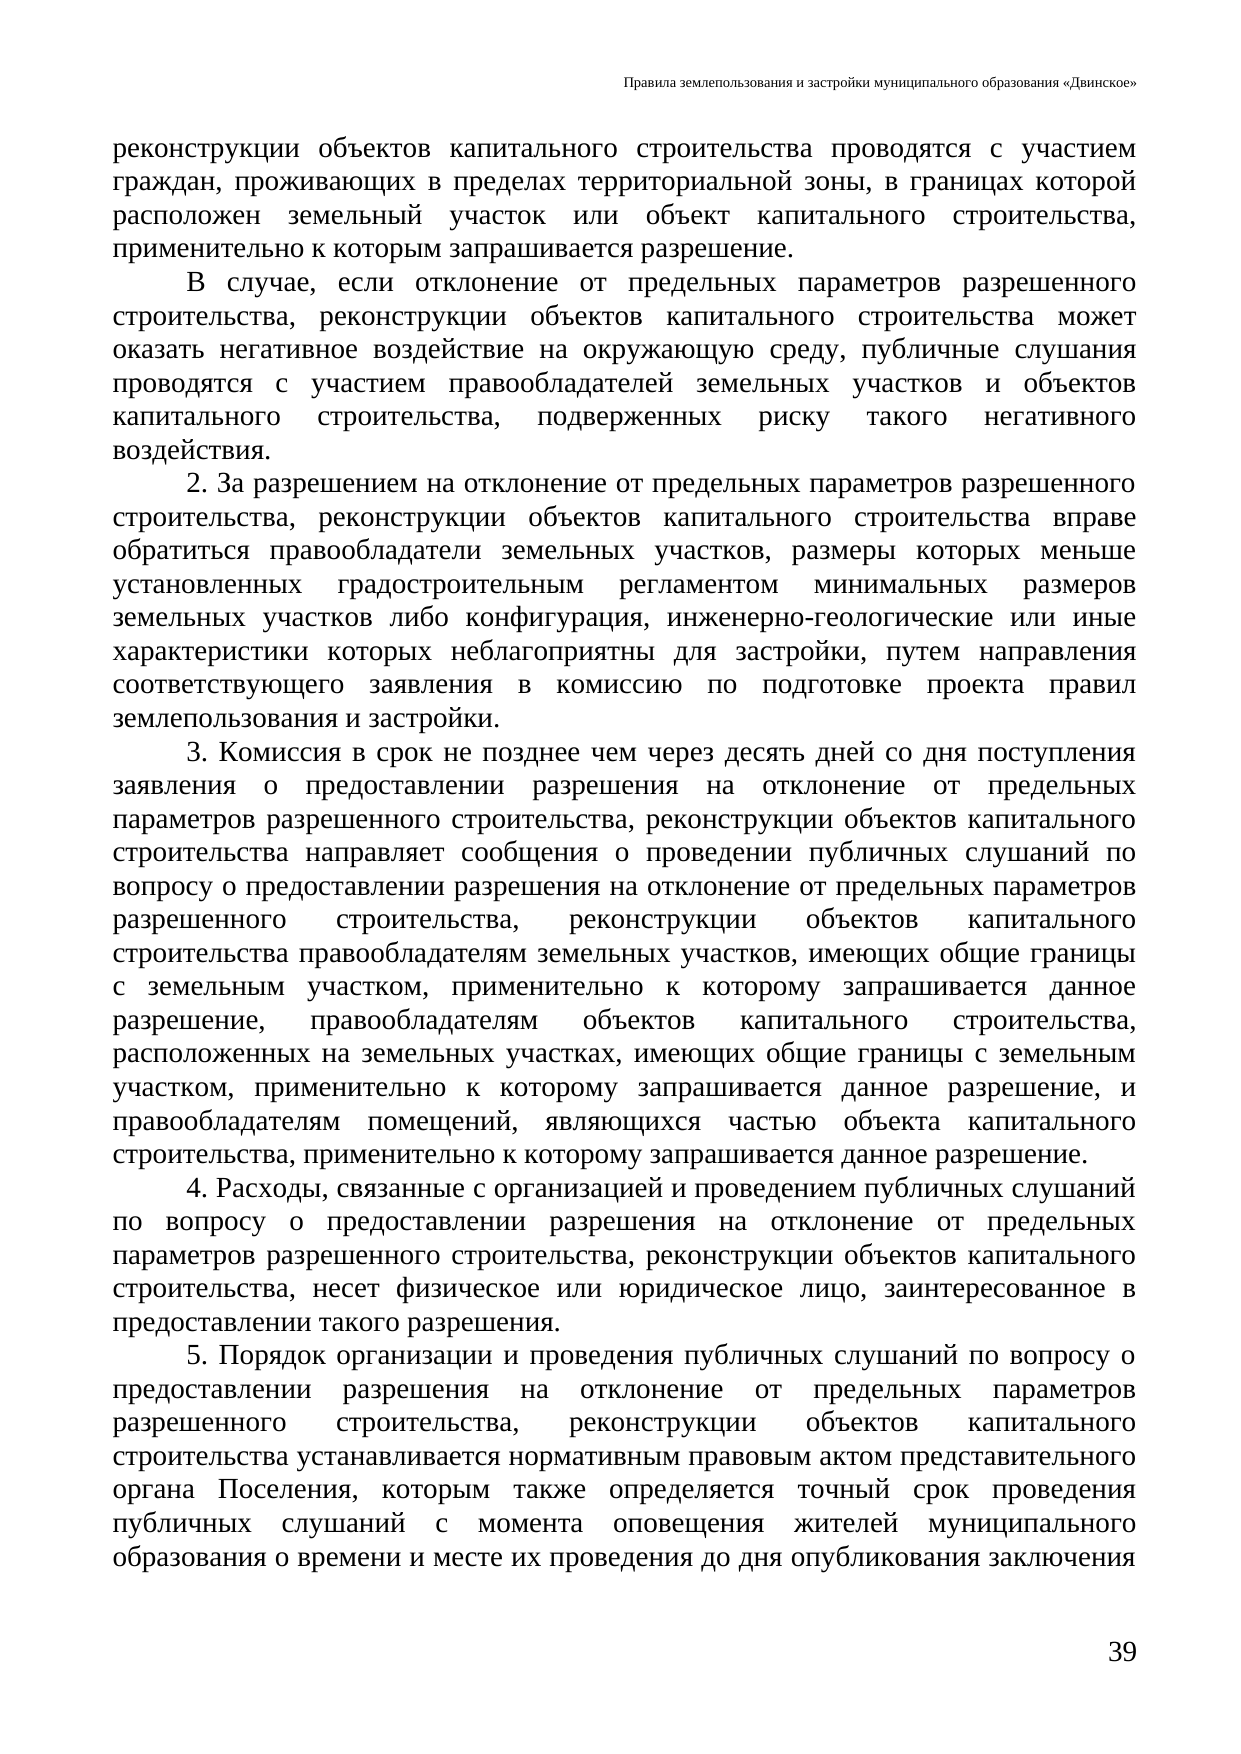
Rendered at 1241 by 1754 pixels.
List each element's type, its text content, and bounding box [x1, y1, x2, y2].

text 4. Расходы, связанные с организацией и проведением публичных слушаний по вопросу о предоставлении разрешения на отклонение от предельных параметров разрешенного строительства, реконструкции объектов капитального строительства, несет физическое или юридическое лицо, заинтересованное в предоставлении такого разрешения. [112, 1170, 1137, 1337]
text 2. За разрешением на отклонение от предельных параметров разрешенного строительства, реконструкции объектов капитального строительства вправе обратиться правообладатели земельных участков, размеры которых меньше установленных градостроительным регламентом минимальных размеров земельных участков либо конфигурация, инженерно-геологические или иные характеристики которых неблагоприятны для застройки, путем направления соответствующего заявления в комиссию по подготовке проекта правил землепользования и застройки. [112, 465, 1137, 734]
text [112, 130, 1137, 264]
text 3. Комиссия в срок не позднее чем через десять дней со дня поступления заявления о предоставлении разрешения на отклонение от предельных параметров разрешенного строительства, реконструкции объектов капитального строительства направляет сообщения о проведении публичных слушаний по вопросу о предоставлении разрешения на отклонение от предельных параметров разрешенного строительства, реконструкции объектов капитального строительства правообладателям земельных участков, имеющих общие границы с земельным участком, применительно к которому запрашивается данное разрешение, правообладателям объектов капитального строительства, расположенных на земельных участках, имеющих общие границы с земельным участком, применительно к которому запрашивается данное разрешение, и правообладателям помещений, являющихся частью объекта капитального строительства, применительно к которому запрашивается данное разрешение. [112, 734, 1137, 1170]
text В случае, если отклонение от предельных параметров разрешенного строительства, реконструкции объектов капитального строительства может оказать негативное воздействие на окружающую среду, публичные слушания проводятся с участием правообладателей земельных участков и объектов капитального строительства, подверженных риску такого негативного воздействия. [112, 264, 1137, 465]
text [112, 1337, 1137, 1572]
